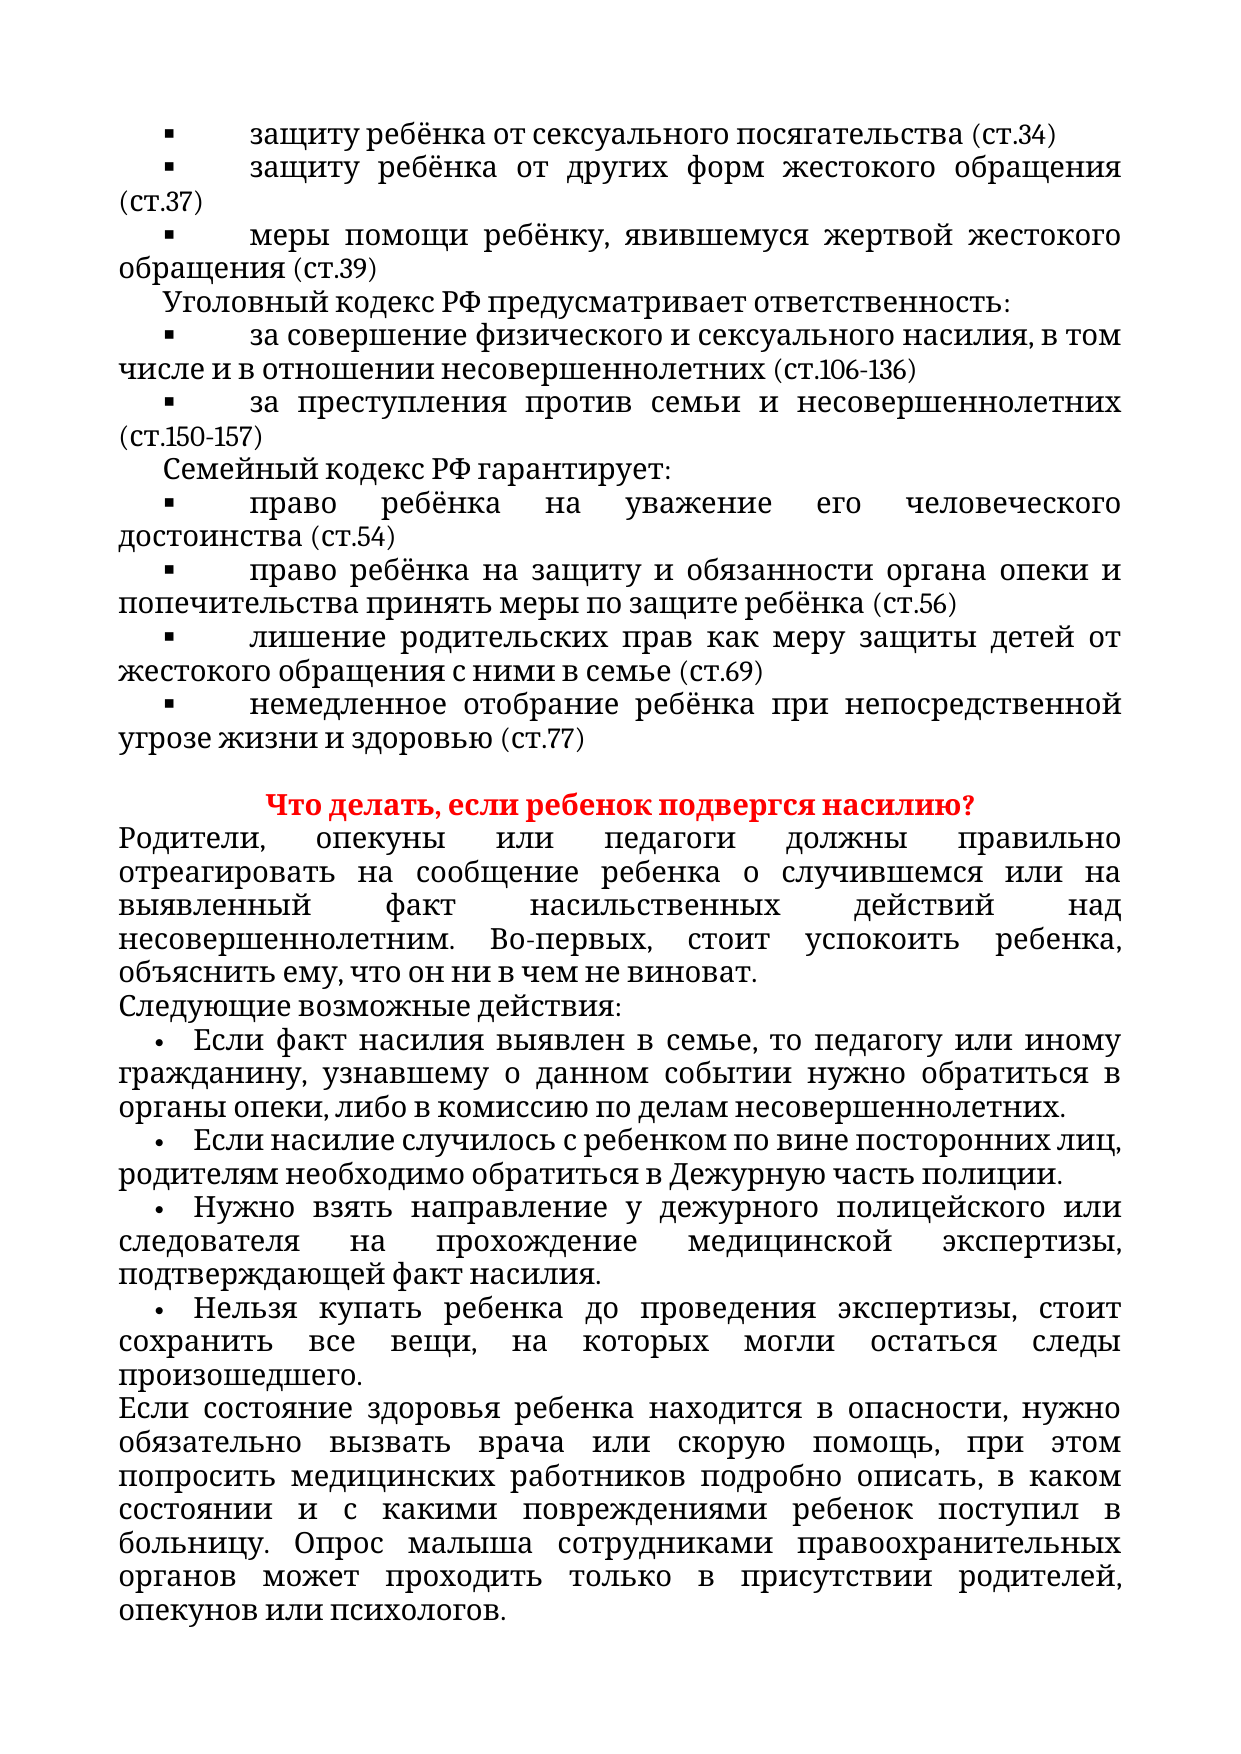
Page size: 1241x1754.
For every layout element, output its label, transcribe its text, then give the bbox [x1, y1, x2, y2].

text Что делать, если ребенок подвергся насилию? [118, 789, 1122, 822]
list немедленное отобрание ребёнка при непосредственной угрозе жизни и здоровью (ст.77) [118, 688, 1122, 755]
list защиту ребёнка от сексуального посягательства (ст.34) [118, 118, 1122, 152]
text Следующие возможные действия: [118, 990, 1122, 1024]
list за преступления против семьи и несовершеннолетних (ст.150-157) [118, 386, 1122, 453]
text Семейный кодекс РФ гарантирует: [118, 453, 1122, 487]
list право ребёнка на уважение его человеческого достоинства (ст.54) [118, 487, 1122, 554]
list Если факт насилия выявлен в семье, то педагогу или иному гражданину, узнавшему о данном событии нужно обратиться в органы опеки, либо в комиссию по делам несовершеннолетних. [118, 1024, 1122, 1124]
text Уголовный кодекс РФ предусматривает ответственность: [118, 286, 1122, 319]
list Нужно взять направление у дежурного полицейского или следователя на прохождение медицинской экспертизы, подтверждающей факт насилия. [118, 1191, 1122, 1292]
list право ребёнка на защиту и обязанности органа опеки и попечительства принять меры по защите ребёнка (ст.56) [118, 554, 1122, 621]
list Если насилие случилось с ребенком по вине посторонних лиц, родителям необходимо обратиться в Дежурную часть полиции. [118, 1124, 1122, 1191]
text Родители, опекуны или педагоги должны правильно отреагировать на сообщение ребенка о случившемся или на выявленный факт насильственных действий над несовершеннолетним. Во-первых, стоит успокоить ребенка, объяснить ему, что он ни в чем не виноват. [118, 822, 1122, 990]
list Нельзя купать ребенка до проведения экспертизы, стоит сохранить все вещи, на которых могли остаться следы произошедшего. [118, 1292, 1122, 1393]
list лишение родительских прав как меру защиты детей от жестокого обращения с ними в семье (ст.69) [118, 621, 1122, 688]
text Если состояние здоровья ребенка находится в опасности, нужно обязательно вызвать врача или скорую помощь, при этом попросить медицинских работников подробно описать, в каком состоянии и с какими повреждениями ребенок поступил в больницу. Опрос малыша сотрудниками правоохранительных органов может проходить только в присутствии родителей, опекунов или психологов. [118, 1393, 1122, 1627]
list за совершение физического и сексуального насилия, в том числе и в отношении несовершеннолетних (ст.106-136) [118, 319, 1122, 386]
list защиту ребёнка от других форм жестокого обращения (ст.37) [118, 152, 1122, 219]
list меры помощи ребёнку, явившемуся жертвой жестокого обращения (ст.39) [118, 219, 1122, 286]
